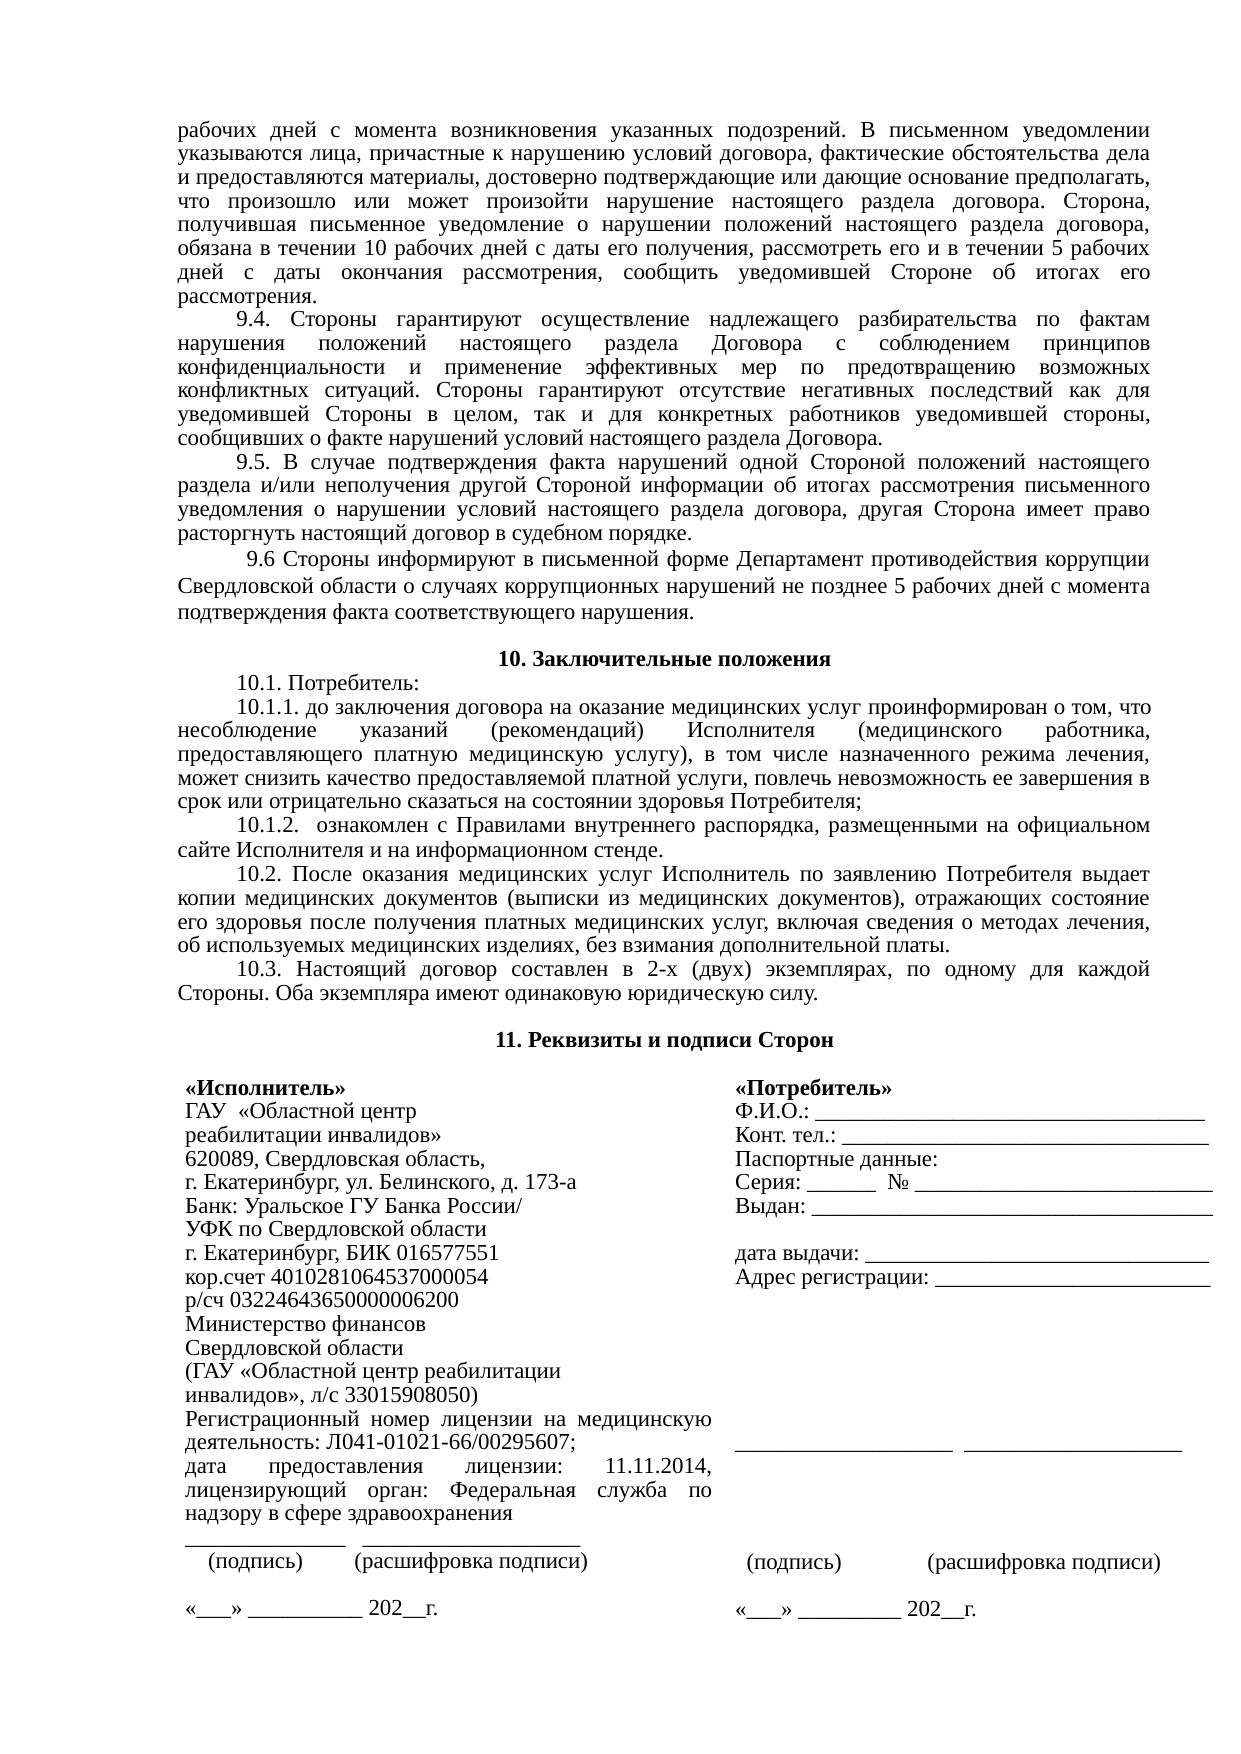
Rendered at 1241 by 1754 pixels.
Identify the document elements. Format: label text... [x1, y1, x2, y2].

text 10.1.2. ознакомлен с Правилами внутреннего распорядка, размещенными на официальном сайте Исполнителя и на информационном стенде. [177, 814, 1152, 863]
text 10.2. После оказания медицинских услуг Исполнитель по заявлению Потребителя выдает копии медицинских документов (выписки из медицинских документов), отражающих состояние его здоровья после получения платных медицинских услуг, включая сведения о методах лечения, об используемых медицинских изделиях, без взимания дополнительной платы. [177, 863, 1152, 958]
text 11. Реквизиты и подписи Сторон [177, 1029, 1152, 1052]
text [177, 118, 1152, 308]
table_header «Исполнитель» ГАУ «Областной центр реабилитации инвалидов» 620089, Свердловская область, г. Екатеринбург, ул. Белинского, д. 173-а Банк: Уральское ГУ Банка России/ УФК по Свердловской области г. Екатеринбург, БИК 016577551 кор.счет 4010281064537000054 р/сч 03224643650000006200 Министерство финансов Свердловской области (ГАУ «Областной центр реабилитации инвалидов», л/с 33015908050) Регистрационный номер лицензии на медицинскую деятельность: Л041-01021-66/00295607; дата предоставления лицензии: 11.11.2014, лицензирующий орган: Федеральная служба по надзору в сфере здравоохранения ______________ ___________________ (подпись) (расшифровка подписи) «___» __________ 202__г. [174, 1076, 724, 1622]
text 10.3. Настоящий договор составлен в 2-х (двух) экземплярах, по одному для каждой Стороны. Оба экземпляра имеют одинаковую юридическую силу. [177, 958, 1152, 1005]
text 10. Заключительные положения [177, 648, 1152, 672]
text 9.5. В случае подтверждения факта нарушений одной Стороной положений настоящего раздела и/или неполучения другой Стороной информации об итогах рассмотрения письменного уведомления о нарушении условий настоящего раздела договора, другая Сторона имеет право расторгнуть настоящий договор в судебном порядке. [177, 450, 1152, 545]
text 10.1. Потребитель: [177, 672, 1152, 695]
table_header «Потребитель» Ф.И.О.: __________________________________ Конт. тел.: ________________________________ Паспортные данные: Серия: ______ № __________________________ Выдан: ___________________________________ дата выдачи: ______________________________ Адрес регистрации: ________________________ ___________________ ___________________ (подпись) (расшифровка подписи) «___» _________ 202__г. [724, 1076, 1240, 1622]
text 9.4. Стороны гарантируют осуществление надлежащего разбирательства по фактам нарушения положений настоящего раздела Договора с соблюдением принципов конфиденциальности и применение эффективных мер по предотвращению возможных конфликтных ситуаций. Стороны гарантируют отсутствие негативных последствий как для уведомившей Стороны в целом, так и для конкретных работников уведомившей стороны, сообщивших о факте нарушений условий настоящего раздела Договора. [177, 308, 1152, 450]
text 9.6 Стороны информируют в письменной форме Департамент противодействия коррупции Свердловской области о случаях коррупционных нарушений не позднее 5 рабочих дней с момента подтверждения факта соответствующего нарушения. [177, 545, 1152, 624]
text 10.1.1. до заключения договора на оказание медицинских услуг проинформирован о том, что несоблюдение указаний (рекомендаций) Исполнителя (медицинского работника, предоставляющего платную медицинскую услугу), в том числе назначенного режима лечения, может снизить качество предоставляемой платной услуги, повлечь невозможность ее завершения в срок или отрицательно сказаться на состоянии здоровья Потребителя; [177, 695, 1152, 814]
